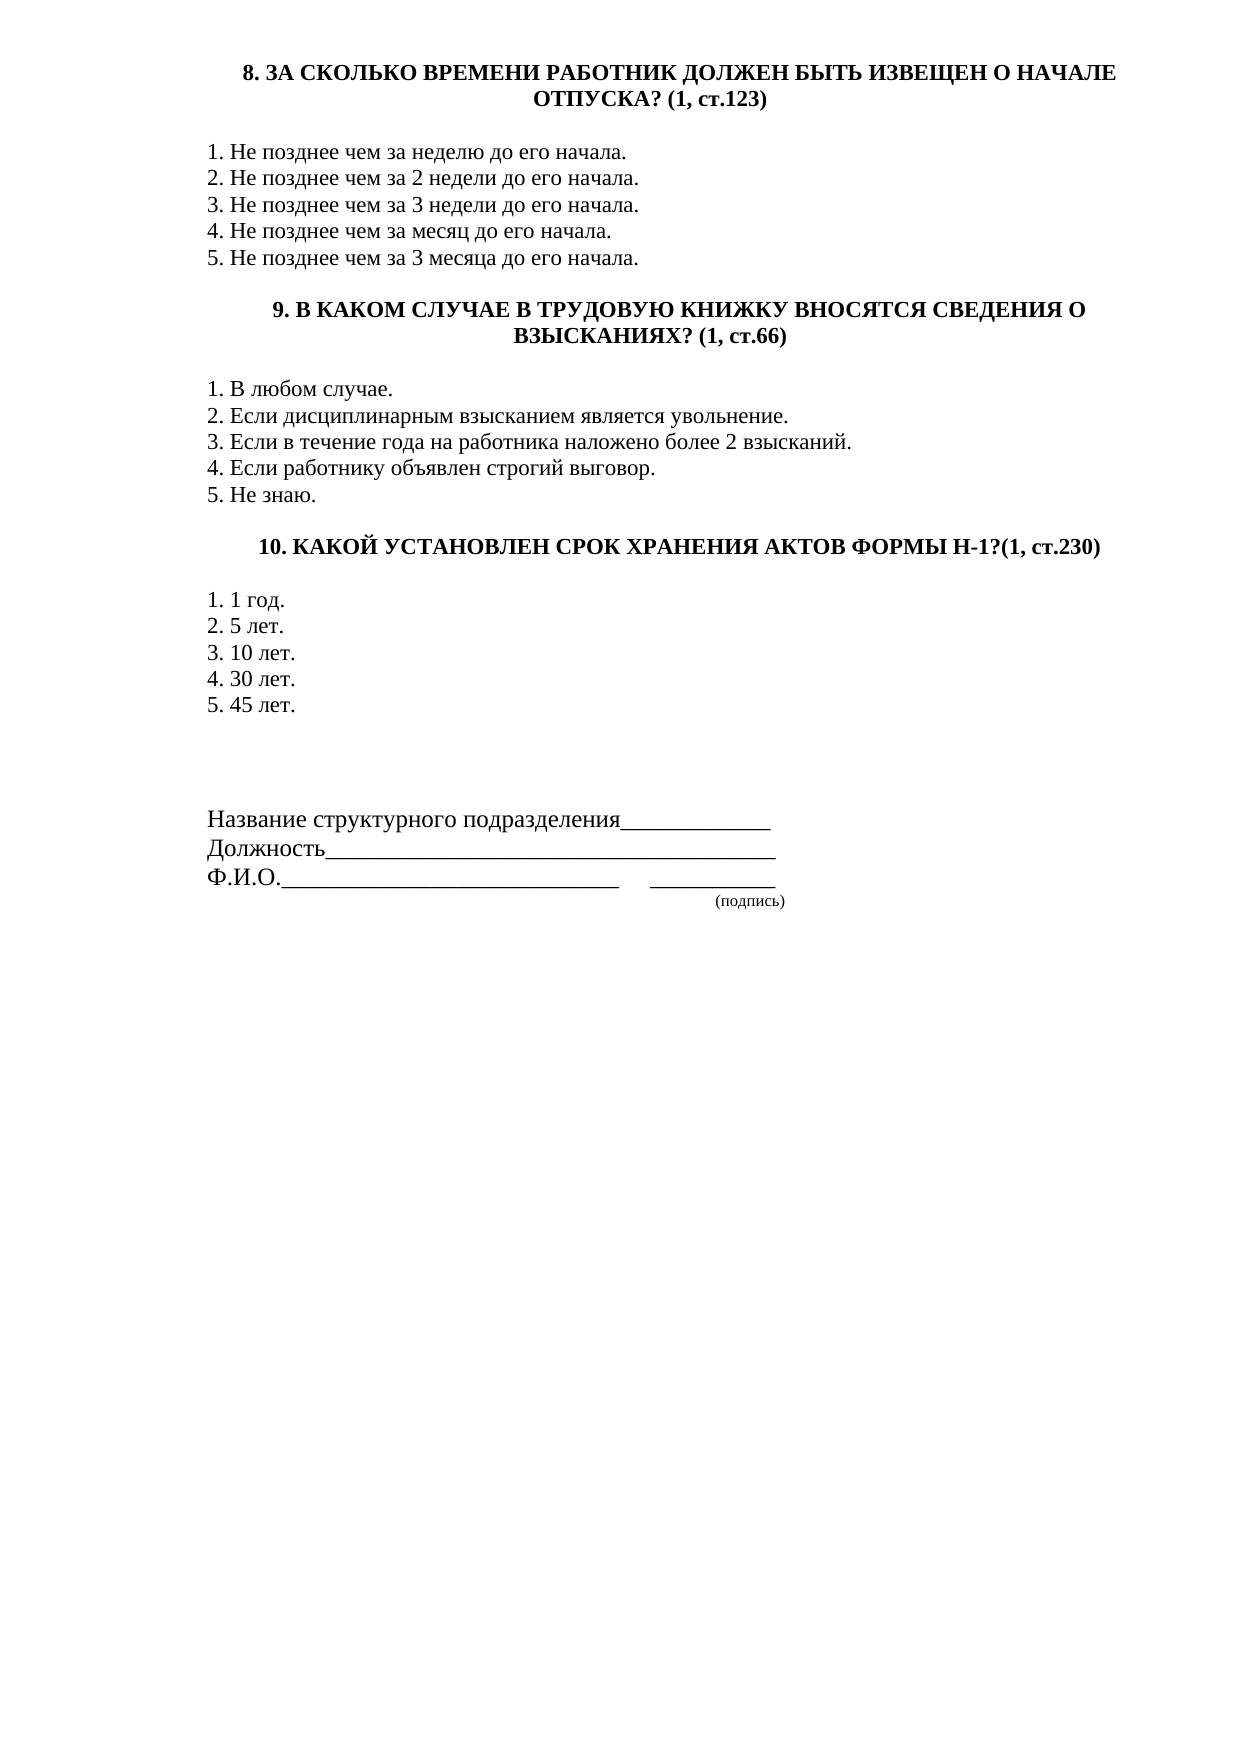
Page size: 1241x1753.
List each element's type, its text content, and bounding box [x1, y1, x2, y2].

text 3. Не позднее чем за 3 недели до его начала. [148, 191, 1152, 217]
text 1. 1 год. [148, 586, 1152, 612]
text 2. Если дисциплинарным взысканием является увольнение. [148, 402, 1152, 428]
text 3. Если в течение года на работника наложено более 2 взысканий. [148, 428, 1152, 454]
text 10. КАКОЙ УСТАНОВЛЕН СРОК ХРАНЕНИЯ АКТОВ ФОРМЫ Н-1?(1, ст.230) [148, 533, 1152, 560]
text 1. В любом случае. [148, 375, 1152, 402]
text 5. 45 лет. [148, 692, 1152, 718]
text Должность____________________________________ [148, 833, 1152, 862]
text 4. Если работнику объявлен строгий выговор. [148, 454, 1152, 481]
text Название структурного подразделения____________ [148, 804, 1152, 833]
text Ф.И.О.___________________________ __________ [148, 862, 1152, 890]
text 4. Не позднее чем за месяц до его начала. [148, 217, 1152, 243]
text 3. 10 лет. [148, 639, 1152, 665]
text (подпись) [148, 890, 1152, 909]
text 4. 30 лет. [148, 665, 1152, 692]
text 1. Не позднее чем за неделю до его начала. [148, 138, 1152, 164]
text 2. Не позднее чем за 2 недели до его начала. [148, 164, 1152, 191]
text 2. 5 лет. [148, 612, 1152, 639]
text 8. ЗА СКОЛЬКО ВРЕМЕНИ РАБОТНИК ДОЛЖЕН БЫТЬ ИЗВЕЩЕН О НАЧАЛЕ ОТПУСКА? (1, ст.123) [148, 59, 1152, 112]
text 9. В КАКОМ СЛУЧАЕ В ТРУДОВУЮ КНИЖКУ ВНОСЯТСЯ СВЕДЕНИЯ О ВЗЫСКАНИЯХ? (1, ст.66) [148, 296, 1152, 349]
text 5. Не позднее чем за 3 месяца до его начала. [148, 243, 1152, 270]
text 5. Не знаю. [148, 481, 1152, 507]
